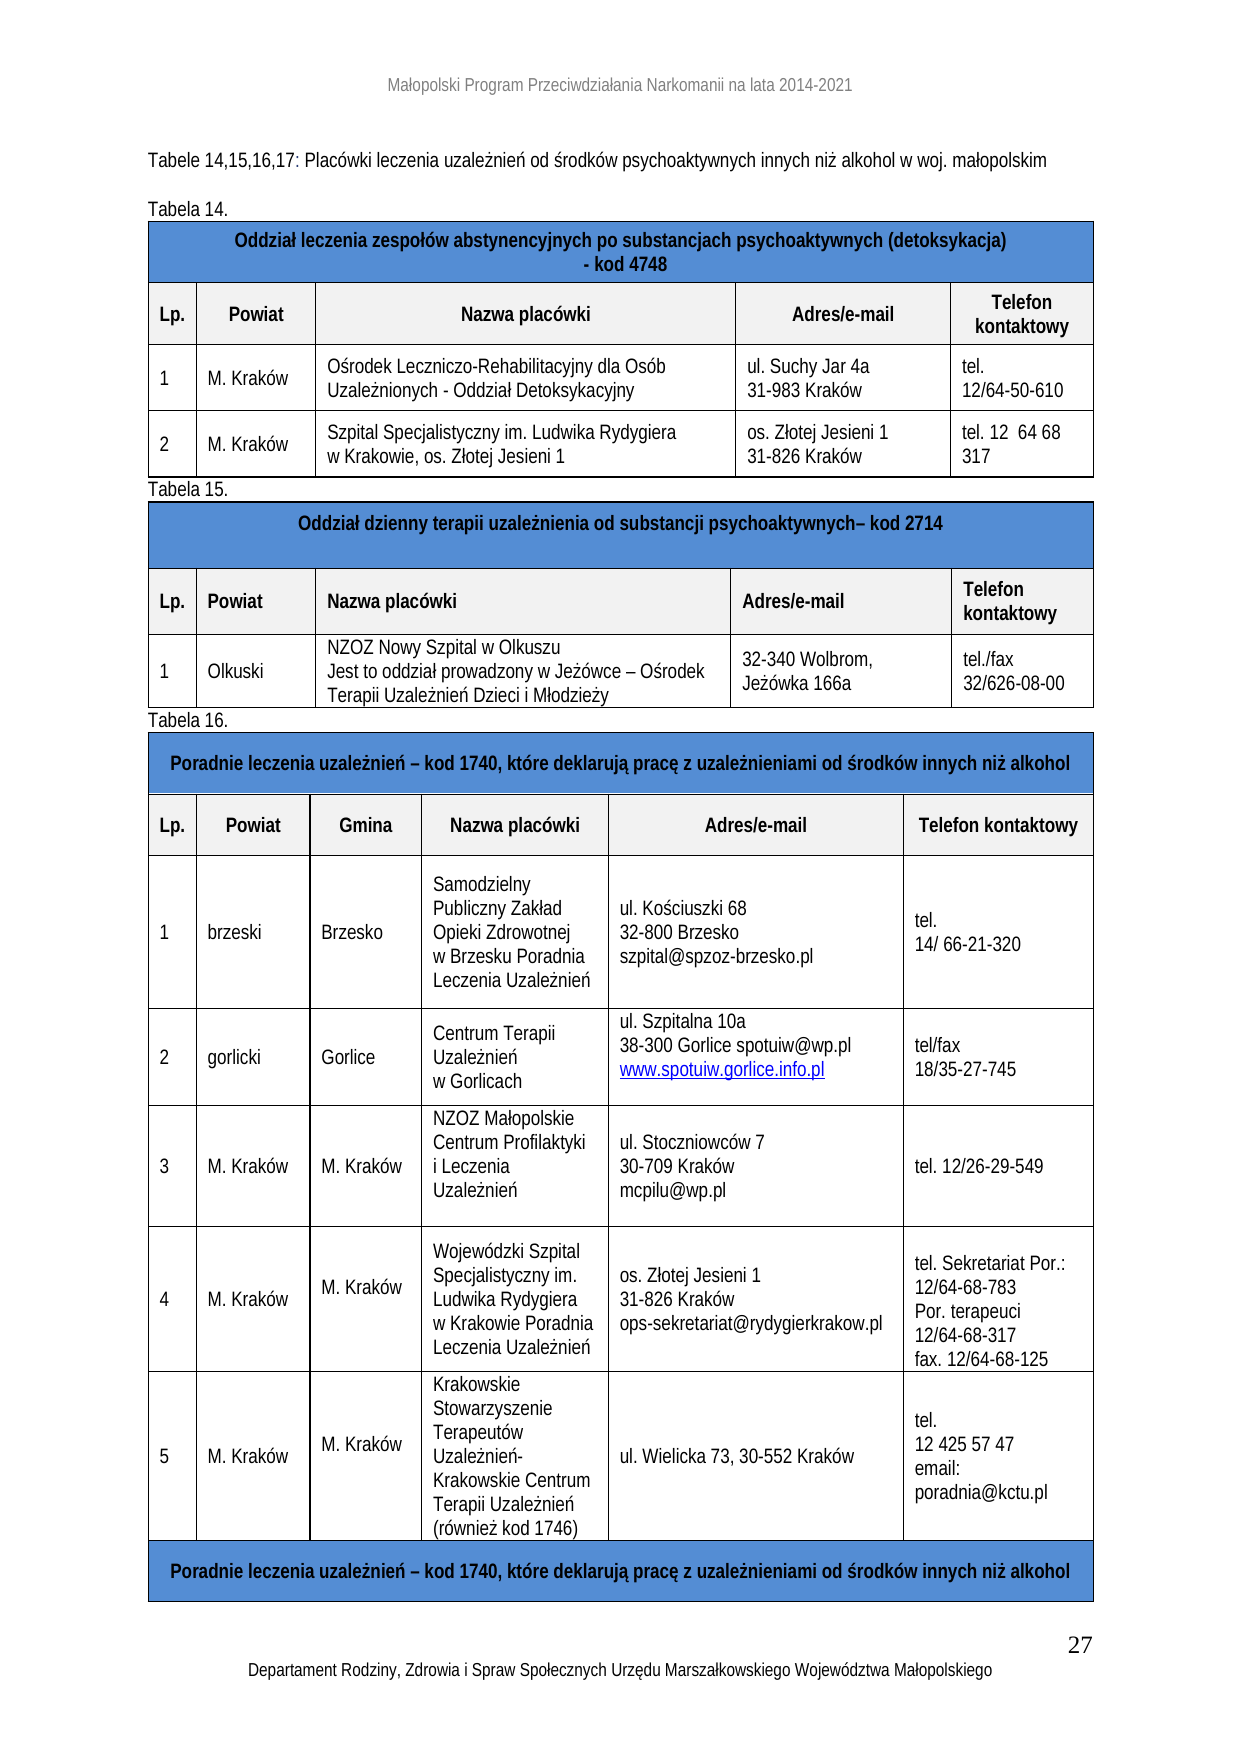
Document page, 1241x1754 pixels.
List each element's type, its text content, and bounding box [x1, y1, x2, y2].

table_cell M. Kraków [197, 411, 315, 476]
table_cell 3 [149, 1106, 196, 1226]
table_cell gorlicki [197, 1009, 309, 1105]
table_cell 1 [149, 345, 196, 410]
table_header Poradnie leczenia uzależnień – kod 1740, które deklarują pracę z uzależnieniami od środków innych niż alkohol [149, 733, 1093, 793]
table_cell Szpital Specjalistyczny im. Ludwika Rydygiera w Krakowie, os. Złotej Jesieni 1 [316, 411, 735, 476]
table_cell Telefon kontaktowy [904, 795, 1093, 855]
table_cell Telefon kontaktowy [952, 569, 1093, 634]
table_cell Nazwa placówki [316, 569, 730, 634]
table_cell tel. 12/26-29-549 [904, 1106, 1093, 1226]
table_cell os. Złotej Jesieni 1 31-826 Kraków ops-sekretariat@rydygierkrakow.pl [609, 1227, 903, 1371]
table_cell 4 [149, 1227, 196, 1371]
text Tabela 15. [148, 478, 1093, 501]
table_cell Powiat [197, 569, 315, 634]
table_cell tel. 14/ 66-21-320 [904, 856, 1093, 1008]
table_cell ul. Stoczniowców 7 30-709 Kraków mcpilu@wp.pl [609, 1106, 903, 1226]
table_cell ul. Szpitalna 10a 38-300 Gorlice spotuiw@wp.pl www.spotuiw.gorlice.info.pl [609, 1009, 903, 1105]
table_cell Ośrodek Leczniczo-Rehabilitacyjny dla Osób Uzależnionych - Oddział Detoksykacyjny [316, 345, 735, 410]
table_cell M. Kraków [197, 1227, 309, 1371]
table_cell M. Kraków [197, 1372, 309, 1539]
table_cell M. Kraków [311, 1372, 421, 1539]
table_cell ul. Wielicka 73, 30-552 Kraków [609, 1372, 903, 1539]
table_cell Olkuski [197, 635, 315, 707]
table_cell M. Kraków [197, 1106, 309, 1226]
table_cell os. Złotej Jesieni 1 31-826 Kraków [736, 411, 950, 476]
table_cell 2 [149, 1009, 196, 1105]
table_cell M. Kraków [311, 1227, 421, 1371]
table_cell Gorlice [311, 1009, 421, 1105]
table_cell tel. 12 425 57 47 email: poradnia@kctu.pl [904, 1372, 1093, 1539]
table_header Oddział leczenia zespołów abstynencyjnych po substancjach psychoaktywnych (detoksykacja) - kod 4748 [149, 222, 1093, 282]
table_cell Nazwa placówki [422, 795, 608, 855]
table_cell 2 [149, 411, 196, 476]
table_cell M. Kraków [197, 345, 315, 410]
table_cell tel. Sekretariat Por.: 12/64-68-783 Por. terapeuci 12/64-68-317 fax. 12/64-68-125 [904, 1227, 1093, 1371]
table_cell Brzesko [311, 856, 421, 1008]
table_cell Powiat [197, 283, 315, 344]
table_header Oddział dzienny terapii uzależnienia od substancji psychoaktywnych– kod 2714 [149, 503, 1093, 568]
table_cell tel/fax 18/35-27-745 [904, 1009, 1093, 1105]
table_cell Gmina [311, 795, 421, 855]
table_cell ul. Kościuszki 68 32-800 Brzesko [609, 856, 903, 1008]
table_cell Lp. [149, 283, 196, 344]
table_cell Powiat [197, 795, 309, 855]
table_cell tel. 12 64 68 317 [951, 411, 1093, 476]
table_cell 5 [149, 1372, 196, 1539]
table_cell NZOZ Nowy Szpital w Olkuszu Jest to oddział prowadzony w Jeżówce – Ośrodek Terapii Uzależnień Dzieci i Młodzieży [316, 635, 730, 707]
table_cell tel./fax 32/626-08-00 [952, 635, 1093, 707]
table_cell Telefon kontaktowy [951, 283, 1093, 344]
table_cell 32-340 Wolbrom, Jeżówka 166a [731, 635, 951, 707]
table_cell Adres/e-mail [609, 795, 903, 855]
table_cell Wojewódzki Szpital Specjalistyczny im. Ludwika Rydygiera w Krakowie Poradnia Leczenia Uzależnień [422, 1227, 608, 1371]
table_cell Samodzielny Publiczny Zakład Opieki Zdrowotnej w Brzesku Poradnia Leczenia Uzależnień [422, 856, 608, 1008]
table_cell Adres/e-mail [731, 569, 951, 634]
table_cell Lp. [149, 795, 196, 855]
text Tabela 14. [148, 197, 1093, 221]
table_cell Lp. [149, 569, 196, 634]
table_cell 1 [149, 635, 196, 707]
table_cell Centrum Terapii Uzależnień w Gorlicach [422, 1009, 608, 1105]
table_cell Nazwa placówki [316, 283, 735, 344]
table_cell M. Kraków [311, 1106, 421, 1226]
table_cell 1 [149, 856, 196, 1008]
table_cell tel. 12/64-50-610 [951, 345, 1093, 410]
table_cell Poradnie leczenia uzależnień – kod 1740, które deklarują pracę z uzależnieniami od środków innych niż alkohol [149, 1541, 1093, 1601]
table_cell Krakowskie Stowarzyszenie Terapeutów Uzależnień- Krakowskie Centrum Terapii Uzależnień (również kod 1746) [422, 1372, 608, 1539]
text Tabele 14,15,16,17: Placówki leczenia uzależnień od środków psychoaktywnych innych niż alkohol w woj. małopolskim [148, 148, 1093, 172]
table_cell NZOZ Małopolskie Centrum Profilaktyki i Leczenia Uzależnień [422, 1106, 608, 1226]
table_cell Adres/e-mail [736, 283, 950, 344]
text Tabela 16. [148, 708, 1093, 732]
table_cell brzeski [197, 856, 309, 1008]
table_cell ul. Suchy Jar 4a 31-983 Kraków [736, 345, 950, 410]
